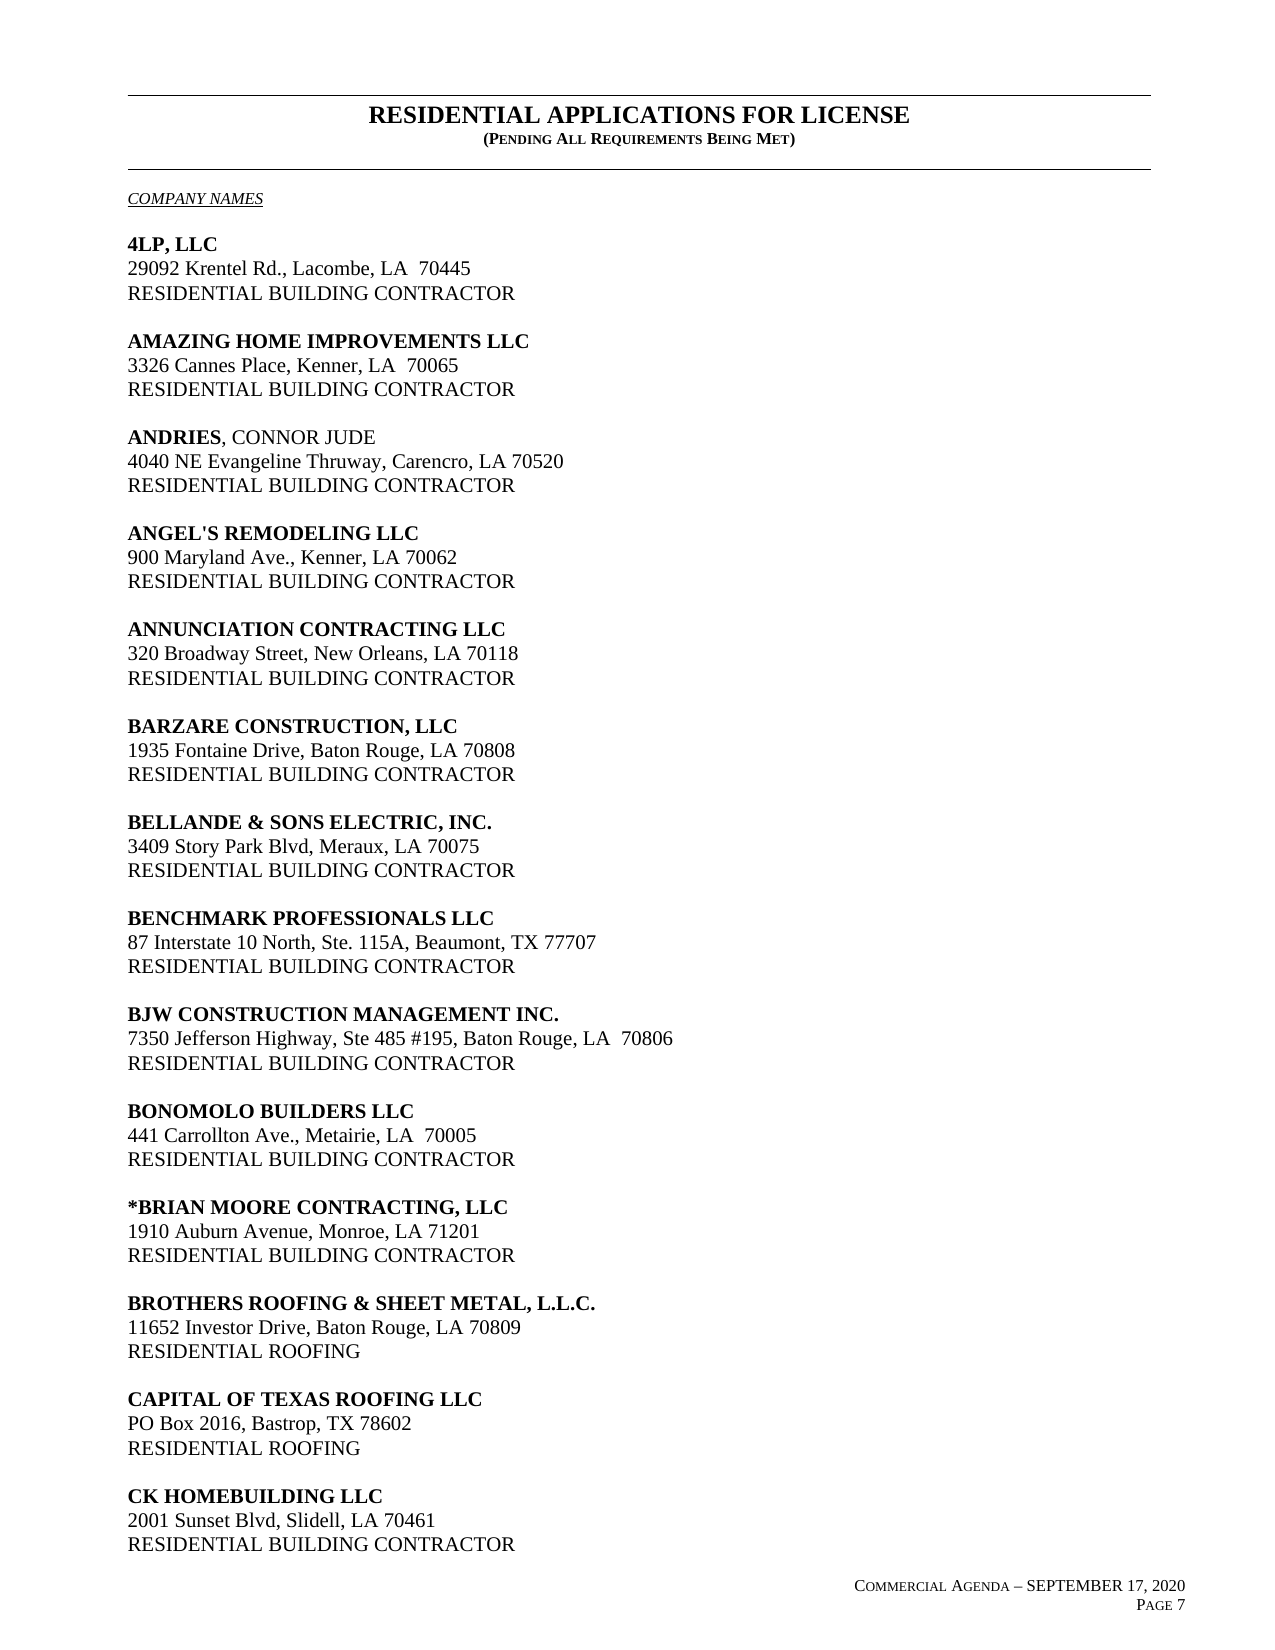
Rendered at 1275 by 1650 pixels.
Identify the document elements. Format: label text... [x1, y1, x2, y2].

text 3409 Story Park Blvd, Meraux, LA 70075 [127, 834, 1185, 858]
text AMAZING HOME IMPROVEMENTS LLC [127, 328, 1185, 353]
text RESIDENTIAL ROOFING [127, 1435, 1185, 1459]
text BONOMOLO BUILDERS LLC [127, 1098, 1185, 1123]
text 1910 Auburn Avenue, Monroe, LA 71201 [127, 1219, 1185, 1243]
text RESIDENTIAL BUILDING CONTRACTOR [127, 569, 1185, 593]
text RESIDENTIAL BUILDING CONTRACTOR [127, 665, 1185, 689]
text 11652 Investor Drive, Baton Rouge, LA 70809 [127, 1315, 1185, 1339]
text RESIDENTIAL BUILDING CONTRACTOR [127, 280, 1185, 304]
text RESIDENTIAL BUILDING CONTRACTOR [127, 377, 1185, 401]
text RESIDENTIAL BUILDING CONTRACTOR [127, 858, 1185, 882]
text (Pending All Requirements Being Met) [127, 128, 1151, 148]
text 7350 Jefferson Highway, Ste 485 #195, Baton Rouge, LA 70806 [127, 1026, 1185, 1050]
text RESIDENTIAL BUILDING CONTRACTOR [127, 1532, 1185, 1556]
text BENCHMARK PROFESSIONALS LLC [127, 906, 1185, 930]
text BROTHERS ROOFING & SHEET METAL, L.L.C. [127, 1291, 1185, 1315]
text 87 Interstate 10 North, Ste. 115A, Beaumont, TX 77707 [127, 930, 1185, 954]
text BELLANDE & SONS ELECTRIC, INC. [127, 810, 1185, 834]
text 900 Maryland Ave., Kenner, LA 70062 [127, 545, 1185, 569]
text ANGEL'S REMODELING LLC [127, 521, 1185, 545]
text RESIDENTIAL BUILDING CONTRACTOR [127, 762, 1185, 786]
text Residential Applications FOR LICENSE [127, 96, 1151, 128]
text RESIDENTIAL BUILDING CONTRACTOR [127, 473, 1185, 497]
text ANDRIES, CONNOR JUDE [127, 425, 1185, 449]
text RESIDENTIAL BUILDING CONTRACTOR [127, 1243, 1185, 1267]
text 320 Broadway Street, New Orleans, LA 70118 [127, 641, 1185, 665]
text 4LP, LLC [127, 232, 1185, 256]
text 441 Carrollton Ave., Metairie, LA 70005 [127, 1123, 1185, 1147]
text RESIDENTIAL BUILDING CONTRACTOR [127, 954, 1185, 978]
text BJW CONSTRUCTION MANAGEMENT INC. [127, 1002, 1185, 1026]
text RESIDENTIAL BUILDING CONTRACTOR [127, 1050, 1185, 1074]
text 4040 NE Evangeline Thruway, Carencro, LA 70520 [127, 449, 1185, 473]
text COMPANY NAMES [127, 189, 1151, 208]
text 29092 Krentel Rd., Lacombe, LA 70445 [127, 256, 1185, 280]
text CK HOMEBUILDING LLC [127, 1483, 1185, 1508]
text ANNUNCIATION CONTRACTING LLC [127, 617, 1185, 641]
text PO Box 2016, Bastrop, TX 78602 [127, 1411, 1185, 1435]
text CAPITAL OF TEXAS ROOFING LLC [127, 1387, 1185, 1411]
text BARZARE CONSTRUCTION, LLC [127, 713, 1185, 738]
text RESIDENTIAL ROOFING [127, 1339, 1185, 1363]
text 1935 Fontaine Drive, Baton Rouge, LA 70808 [127, 738, 1185, 762]
text 3326 Cannes Place, Kenner, LA 70065 [127, 353, 1185, 377]
text RESIDENTIAL BUILDING CONTRACTOR [127, 1147, 1185, 1171]
text *BRIAN MOORE CONTRACTING, LLC [127, 1195, 1185, 1219]
text 2001 Sunset Blvd, Slidell, LA 70461 [127, 1508, 1185, 1532]
